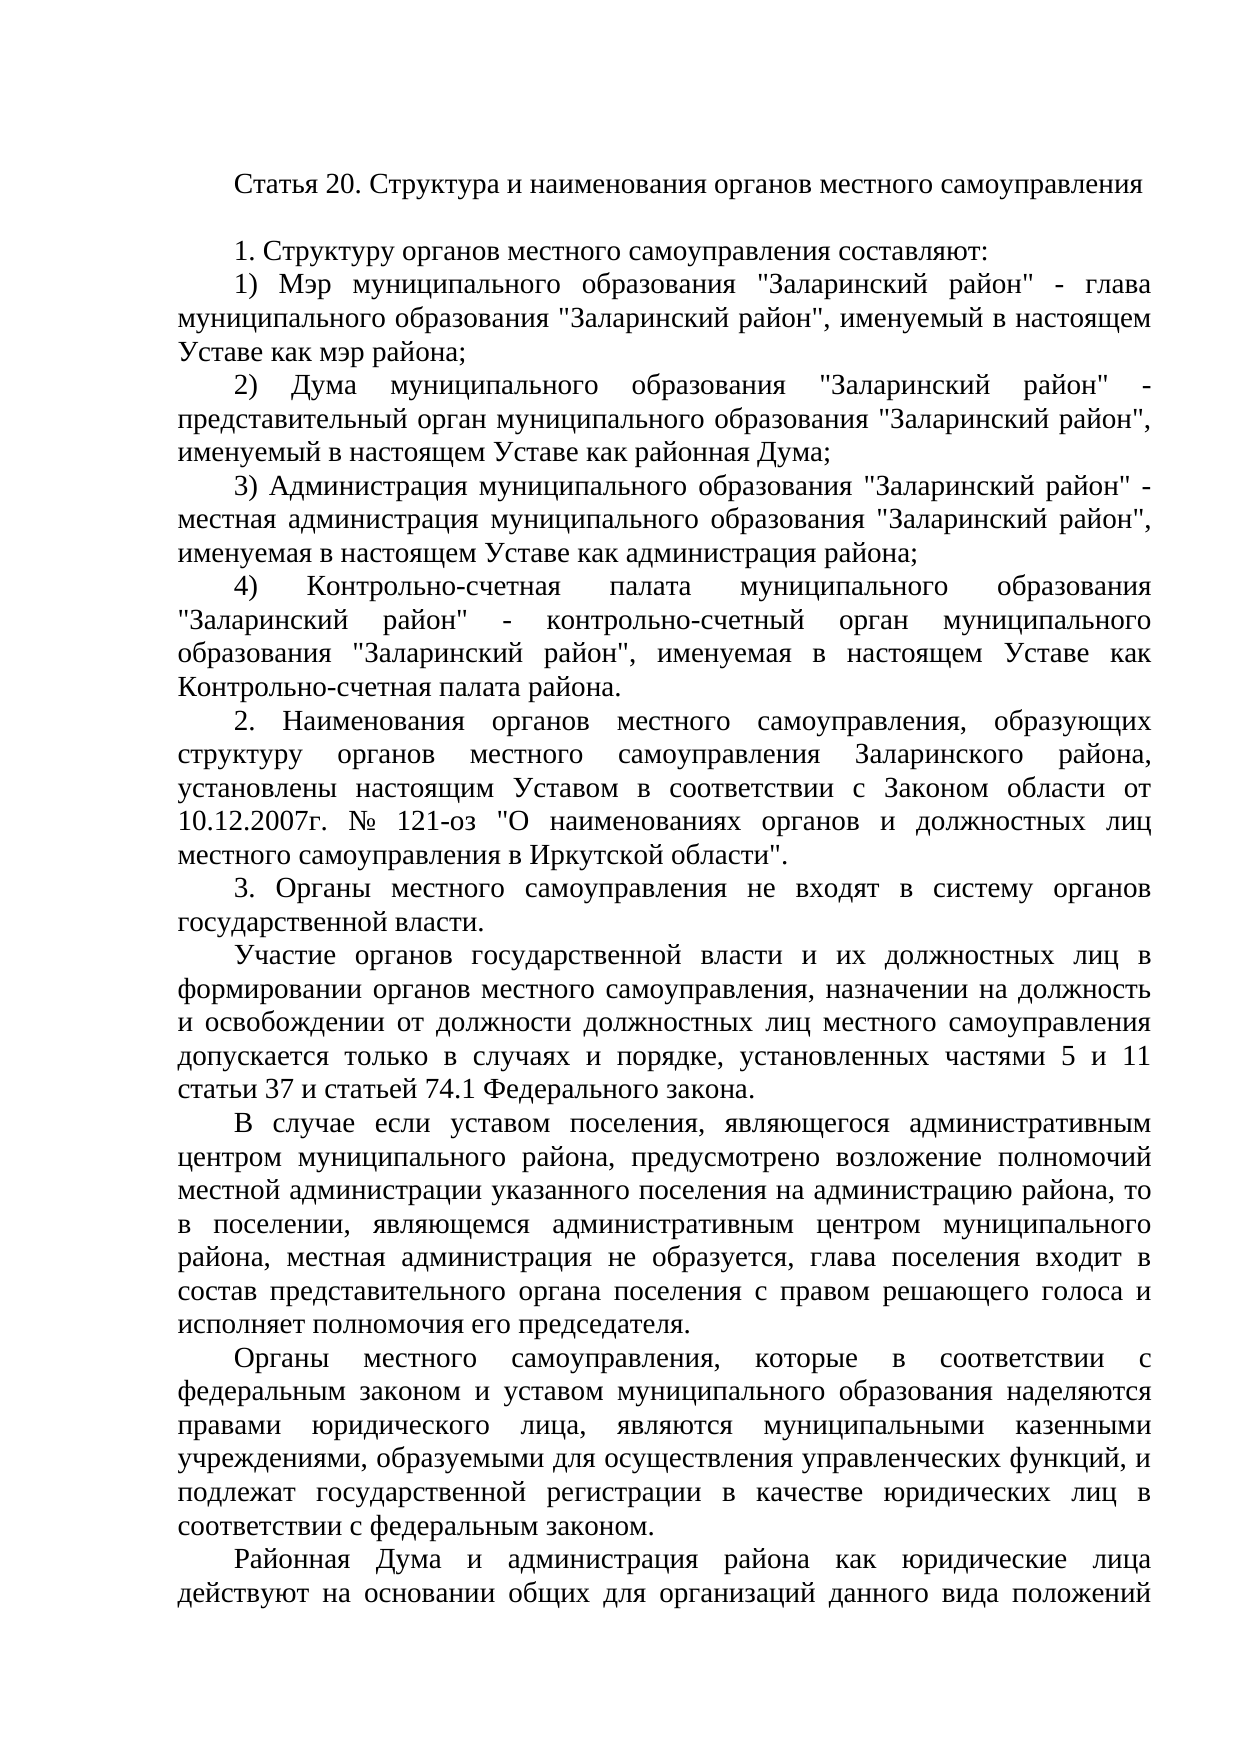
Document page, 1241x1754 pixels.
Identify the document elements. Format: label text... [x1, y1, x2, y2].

text В случае если уставом поселения, являющегося административным центром муниципального района, предусмотрено возложение полномочий местной администрации указанного поселения на администрацию района, то в поселении, являющемся административным центром муниципального района, местная администрация не образуется, глава поселения входит в состав представительного органа поселения с правом решающего голоса и исполняет полномочия его председателя. [177, 1105, 1152, 1340]
text 2. Наименования органов местного самоуправления, образующих структуру органов местного самоуправления Заларинского района, установлены настоящим Уставом в соответствии с Законом области от 10.12.2007г. № 121-оз "О наименованиях органов и должностных лиц местного самоуправления в Иркутской области". [177, 703, 1152, 870]
text Органы местного самоуправления, которые в соответствии с федеральным законом и уставом муниципального образования наделяются правами юридического лица, являются муниципальными казенными учреждениями, образуемыми для осуществления управленческих функций, и подлежат государственной регистрации в качестве юридических лиц в соответствии с федеральным законом. [177, 1340, 1152, 1541]
text 2) Дума муниципального образования "Заларинский район" - представительный орган муниципального образования "Заларинский район", именуемый в настоящем Уставе как районная Дума; [177, 367, 1152, 468]
text 3) Администрация муниципального образования "Заларинский район" - местная администрация муниципального образования "Заларинский район", именуемая в настоящем Уставе как администрация района; [177, 468, 1152, 568]
text Статья 20. Структура и наименования органов местного самоуправления [177, 166, 1152, 199]
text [177, 1541, 1152, 1608]
text Участие органов государственной власти и их должностных лиц в формировании органов местного самоуправления, назначении на должность и освобождении от должности должностных лиц местного самоуправления допускается только в случаях и порядке, установленных частями 5 и 11 статьи 37 и статьей 74.1 Федерального закона. [177, 937, 1152, 1105]
text 4) Контрольно-счетная палата муниципального образования "Заларинский район" - контрольно-счетный орган муниципального образования "Заларинский район", именуемая в настоящем Уставе как Контрольно-счетная палата района. [177, 568, 1152, 703]
text 3. Органы местного самоуправления не входят в систему органов государственной власти. [177, 870, 1152, 937]
text 1) Мэр муниципального образования "Заларинский район" - глава муниципального образования "Заларинский район", именуемый в настоящем Уставе как мэр района; [177, 267, 1152, 367]
text 1. Структуру органов местного самоуправления составляют: [177, 233, 1152, 267]
